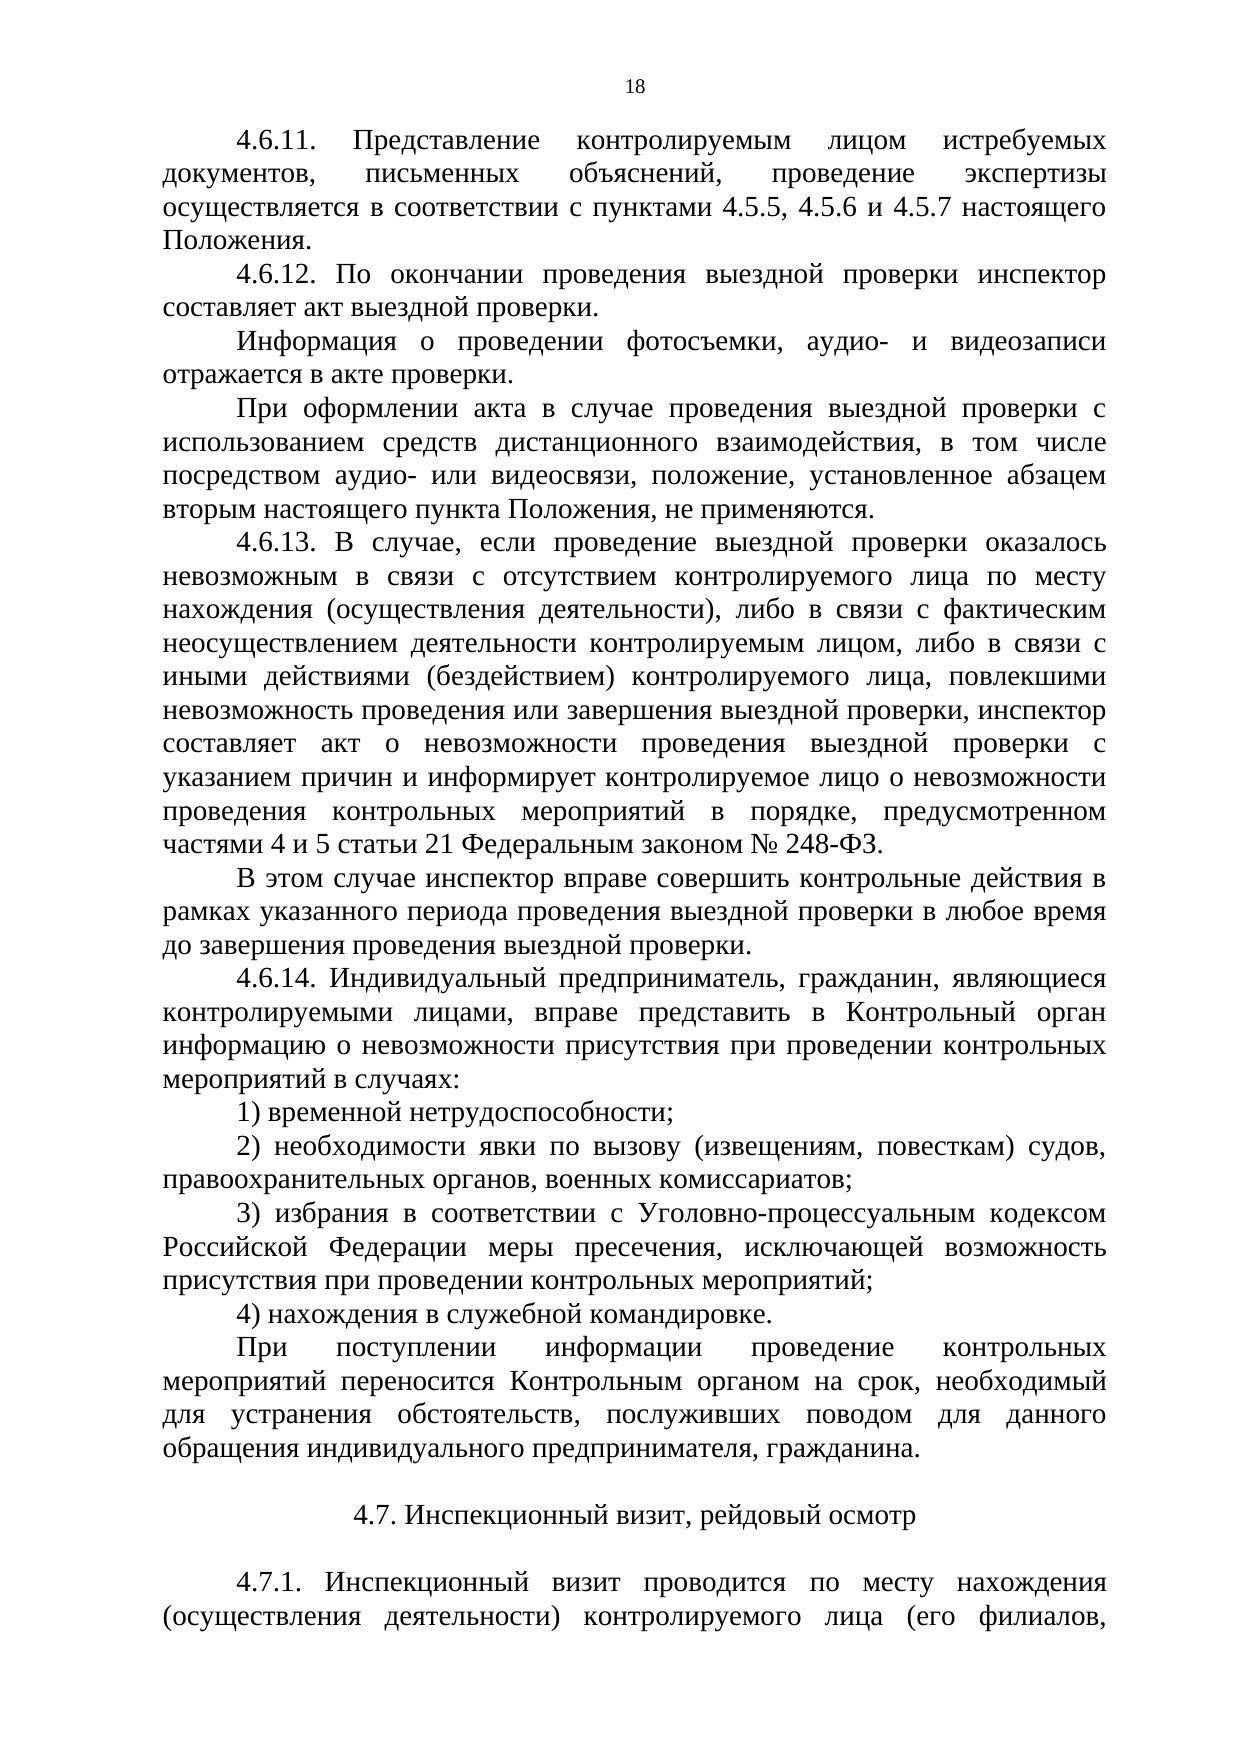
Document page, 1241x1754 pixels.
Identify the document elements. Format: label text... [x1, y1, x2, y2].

text 2) необходимости явки по вызову (извещениям, повесткам) судов, правоохранительных органов, военных комиссариатов; [162, 1128, 1107, 1195]
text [162, 1564, 1107, 1631]
text Информация о проведении фотосъемки, аудио- и видеозаписи отражается в акте проверки. [162, 323, 1107, 390]
list 4.6.13. В случае, если проведение выездной проверки оказалось невозможным в связи с отсутствием контролируемого лица по месту нахождения (осуществления деятельности), либо в связи с фактическим неосуществлением деятельности контролируемым лицом, либо в связи с иными действиями (бездействием) контролируемого лица, повлекшими невозможность проведения или завершения выездной проверки, инспектор составляет акт о невозможности проведения выездной проверки с указанием причин и информирует контролируемое лицо о невозможности проведения контрольных мероприятий в порядке, предусмотренном частями 4 и 5 статьи 21 Федеральным законом № 248-ФЗ. [162, 524, 1107, 860]
text 4) нахождения в служебной командировке. [162, 1296, 1107, 1329]
list 4.6.14. Индивидуальный предприниматель, гражданин, являющиеся контролируемыми лицами, вправе представить в Контрольный орган информацию о невозможности присутствия при проведении контрольных мероприятий в случаях: [162, 960, 1107, 1094]
text При поступлении информации проведение контрольных мероприятий переносится Контрольным органом на срок, необходимый для устранения обстоятельств, послуживших поводом для данного обращения индивидуального предпринимателя, гражданина. [162, 1329, 1107, 1463]
list В этом случае инспектор вправе совершить контрольные действия в рамках указанного периода проведения выездной проверки в любое время до завершения проведения выездной проверки. [162, 860, 1107, 960]
text 3) избрания в соответствии с Уголовно-процессуальным кодексом Российской Федерации меры пресечения, исключающей возможность присутствия при проведении контрольных мероприятий; [162, 1195, 1107, 1296]
text При оформлении акта в случае проведения выездной проверки с использованием средств дистанционного взаимодействия, в том числе посредством аудио- или видеосвязи, положение, установленное абзацем вторым настоящего пункта Положения, не применяются. [162, 390, 1107, 524]
text 4.7. Инспекционный визит, рейдовый осмотр [162, 1497, 1107, 1531]
text 4.6.12. По окончании проведения выездной проверки инспектор составляет акт выездной проверки. [162, 256, 1107, 323]
text 1) временной нетрудоспособности; [162, 1094, 1107, 1128]
text 4.6.11. Представление контролируемым лицом истребуемых документов, письменных объяснений, проведение экспертизы осуществляется в соответствии с пунктами 4.5.5, 4.5.6 и 4.5.7 настоящего Положения. [162, 122, 1107, 256]
